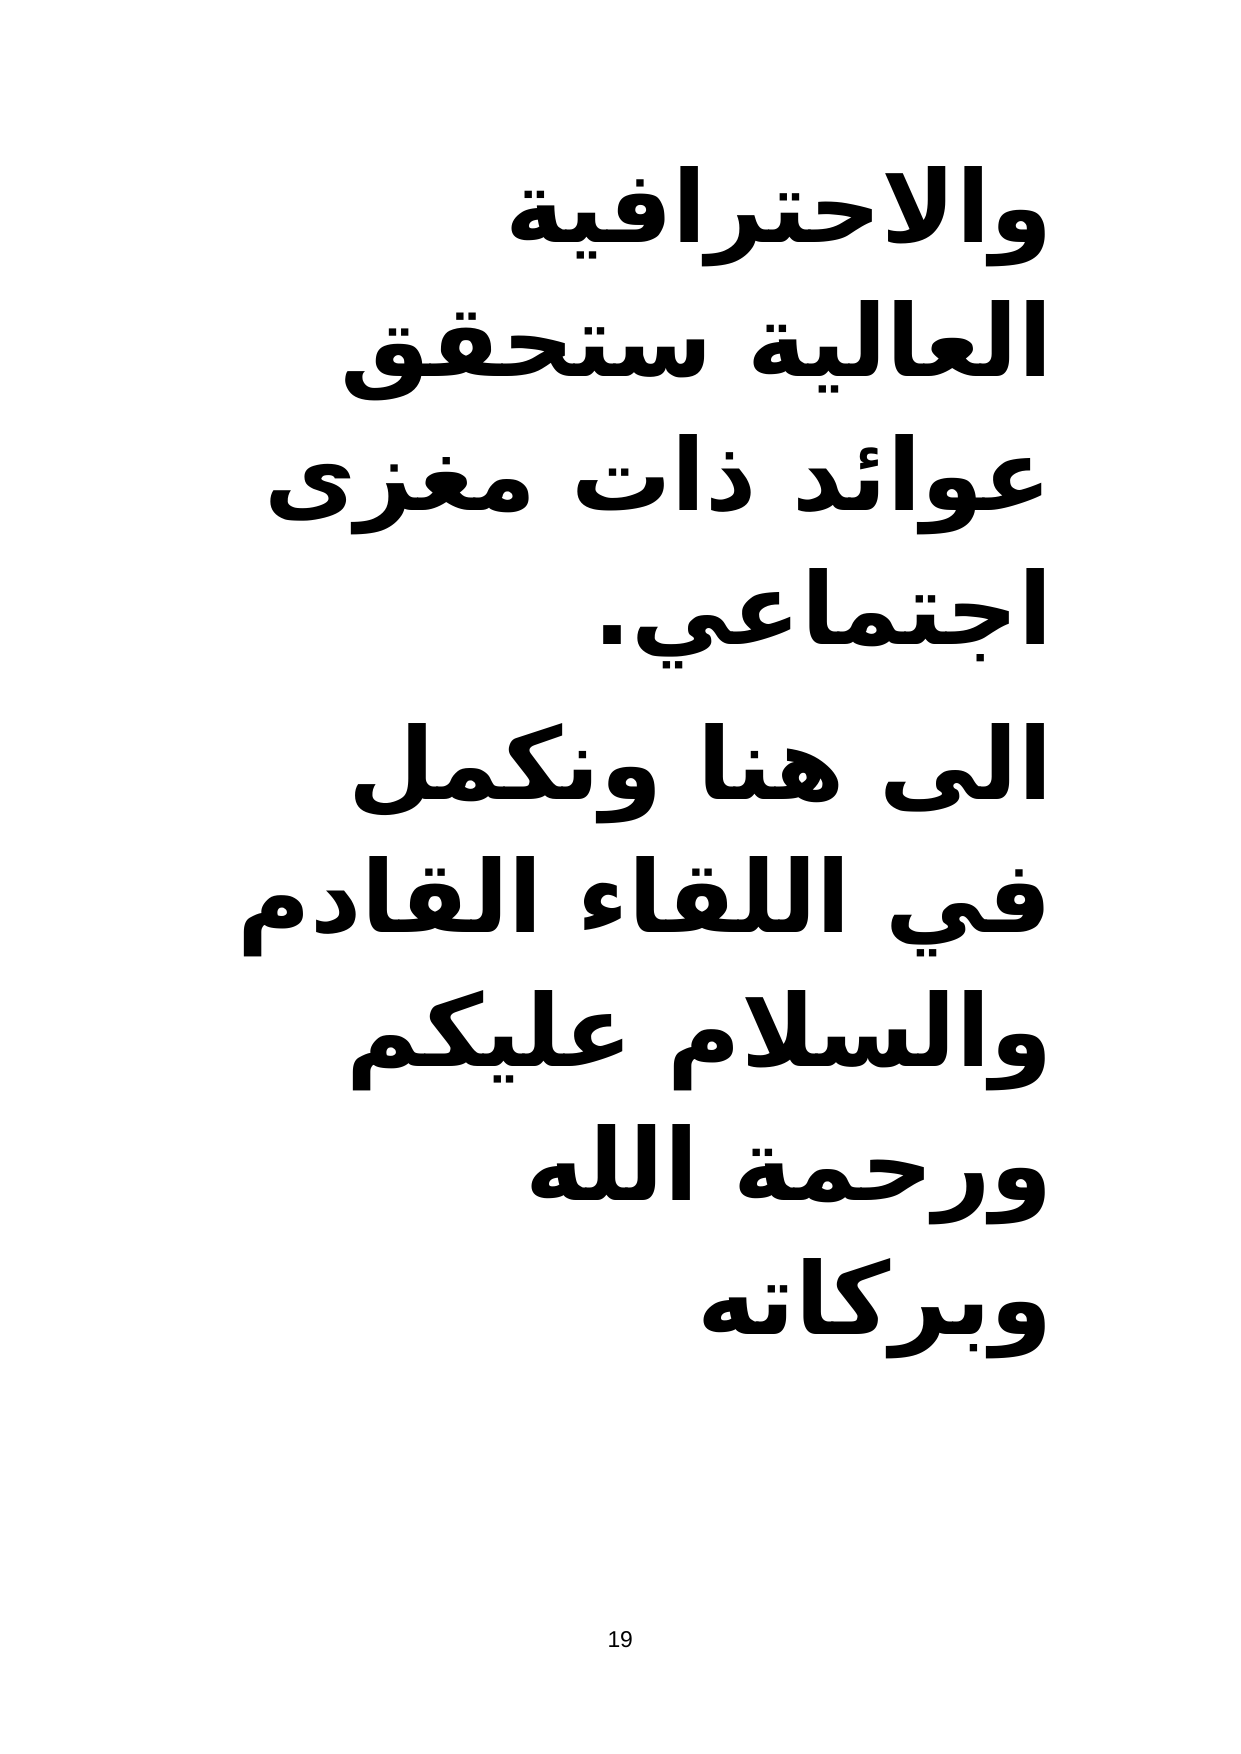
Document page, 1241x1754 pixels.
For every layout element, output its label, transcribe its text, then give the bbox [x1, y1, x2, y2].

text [187, 150, 1053, 668]
text الى هنا ونكمل في اللقاء القادم والسلام عليكم ورحمة الله وبركاته [187, 706, 1053, 1358]
